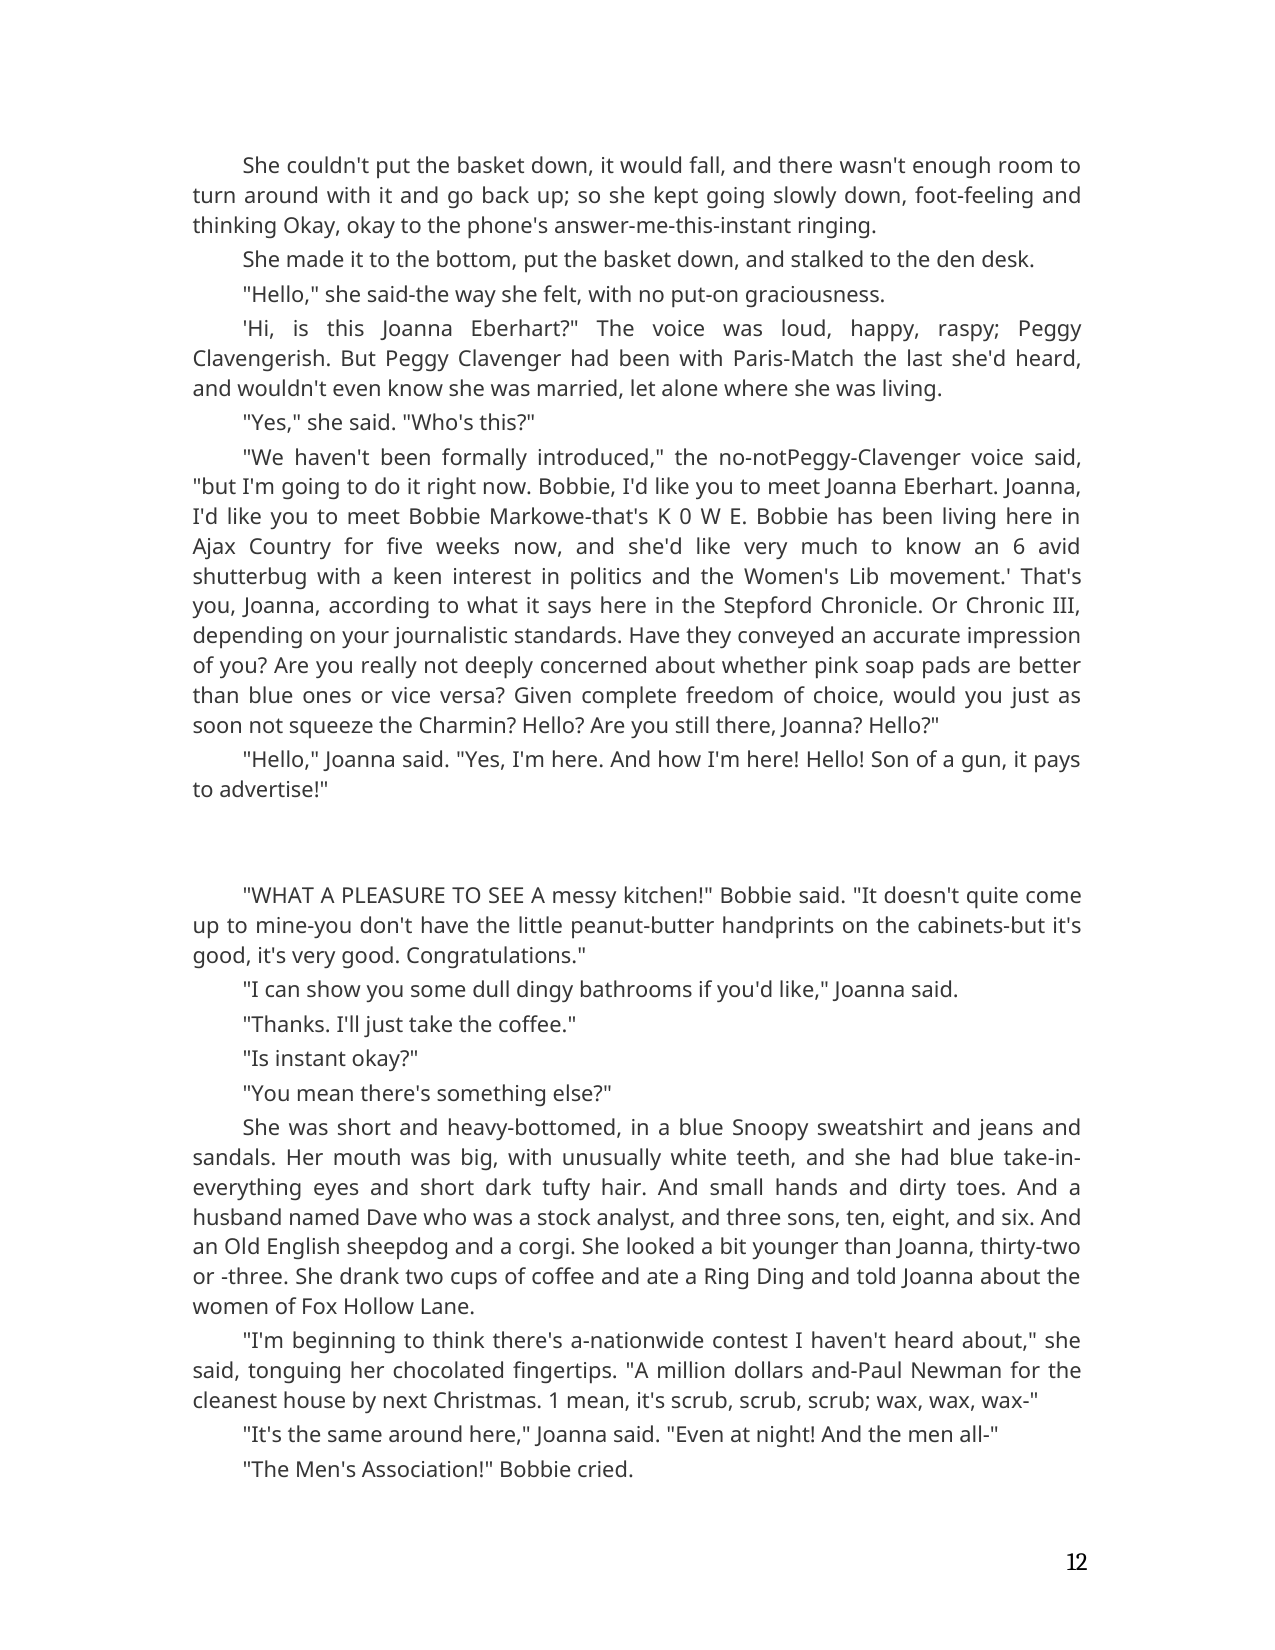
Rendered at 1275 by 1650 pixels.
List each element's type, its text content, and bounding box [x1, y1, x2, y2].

text "It's the same around here," Joanna said. "Even at night! And the men all-" [192, 1419, 1083, 1449]
text "The Men's Association!" Bobbie cried. [192, 1454, 1083, 1484]
text "WHAT A PLEASURE TO SEE A messy kitchen!" Bobbie said. "It doesn't quite come up to mine-you don't have the little peanut-butter handprints on the cabinets-but it's good, it's very good. Congratulations." [192, 880, 1083, 969]
text "Is instant okay?" [192, 1043, 1083, 1073]
text "You mean there's something else?" [192, 1078, 1083, 1107]
text "Hello," Joanna said. "Yes, I'm here. And how I'm here! Hello! Son of a gun, it pays to advertise!" [192, 744, 1083, 804]
text "Thanks. I'll just take the coffee." [192, 1009, 1083, 1038]
text She couldn't put the basket down, it would fall, and there wasn't enough room to turn around with it and go back up; so she kept going slowly down, foot-feeling and thinking Okay, okay to the phone's answer-me-this-instant ringing. [192, 150, 1083, 239]
text She made it to the bottom, put the basket down, and stalked to the den desk. [192, 244, 1083, 274]
text "We haven't been formally introduced," the no-notPeggy-Clavenger voice said, "but I'm going to do it right now. Bobbie, I'd like you to meet Joanna Eberhart. Joanna, I'd like you to meet Bobbie Markowe-that's K 0 W E. Bobbie has been living here in Ajax Country for five weeks now, and she'd like very much to know an 6 avid shutterbug with a keen interest in politics and the Women's Lib movement.' That's you, Joanna, according to what it says here in the Stepford Chronicle. Or Chronic III, depending on your journalistic standards. Have they conveyed an accurate impression of you? Are you really not deeply concerned about whether pink soap pads are better than blue ones or vice versa? Given complete freedom of choice, would you just as soon not squeeze the Charmin? Hello? Are you still there, Joanna? Hello?" [192, 442, 1083, 739]
text "I can show you some dull dingy bathrooms if you'd like," Joanna said. [192, 974, 1083, 1004]
text She was short and heavy-bottomed, in a blue Snoopy sweatshirt and jeans and sandals. Her mouth was big, with unusually white teeth, and she had blue take-in-everything eyes and short dark tufty hair. And small hands and dirty toes. And a husband named Dave who was a stock analyst, and three sons, ten, eight, and six. And an Old English sheepdog and a corgi. She looked a bit younger than Joanna, thirty-two or -three. She drank two cups of coffee and ate a Ring Ding and told Joanna about the women of Fox Hollow Lane. [192, 1112, 1083, 1321]
text 'Hi, is this Joanna Eberhart?" The voice was loud, happy, raspy; Peggy Clavengerish. But Peggy Clavenger had been with Paris-Match the last she'd heard, and wouldn't even know she was married, let alone where she was living. [192, 313, 1083, 402]
text "Yes," she said. "Who's this?" [192, 407, 1083, 437]
text "I'm beginning to think there's a-nationwide contest I haven't heard about," she said, tonguing her chocolated fingertips. "A million dollars and-Paul Newman for the cleanest house by next Christmas. 1 mean, it's scrub, scrub, scrub; wax, wax, wax-" [192, 1325, 1083, 1415]
text "Hello," she said-the way she felt, with no put-on graciousness. [192, 278, 1083, 308]
